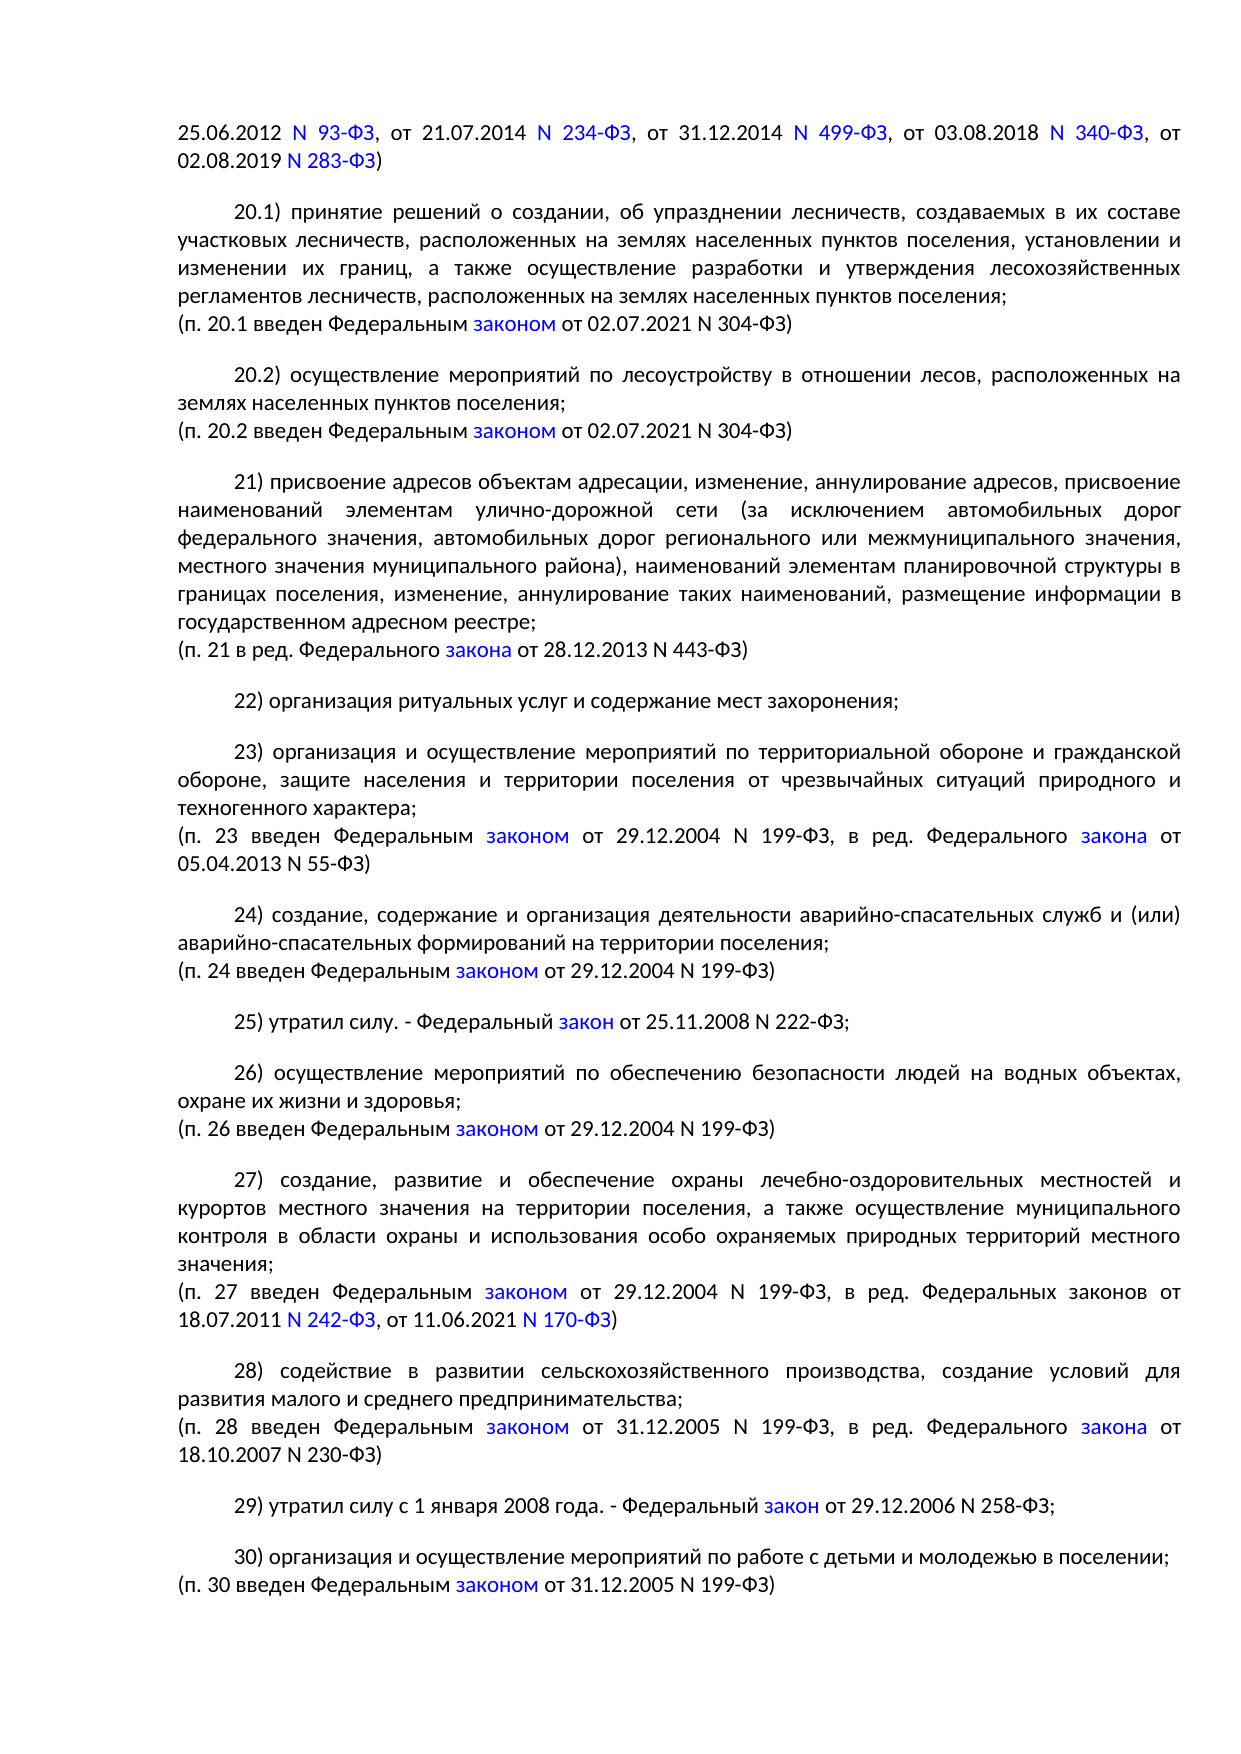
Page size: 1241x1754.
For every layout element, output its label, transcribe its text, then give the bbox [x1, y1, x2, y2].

text 22) организация ритуальных услуг и содержание мест захоронения; [177, 686, 1181, 714]
text 21) присвоение адресов объектам адресации, изменение, аннулирование адресов, присвоение наименований элементам улично-дорожной сети (за исключением автомобильных дорог федерального значения, автомобильных дорог регионального или межмуниципального значения, местного значения муниципального района), наименований элементам планировочной структуры в границах поселения, изменение, аннулирование таких наименований, размещение информации в государственном адресном реестре; [177, 467, 1181, 635]
text 23) организация и осуществление мероприятий по территориальной обороне и гражданской обороне, защите населения и территории поселения от чрезвычайных ситуаций природного и техногенного характера; [177, 737, 1181, 821]
text 20.2) осуществление мероприятий по лесоустройству в отношении лесов, расположенных на землях населенных пунктов поселения; [177, 360, 1181, 416]
text 30) организация и осуществление мероприятий по работе с детьми и молодежью в поселении; [177, 1542, 1181, 1570]
text (п. 24 введен Федеральным законом от 29.12.2004 N 199-ФЗ) [177, 956, 1181, 984]
text (п. 28 введен Федеральным законом от 31.12.2005 N 199-ФЗ, в ред. Федерального закона от 18.10.2007 N 230-ФЗ) [177, 1412, 1181, 1468]
text 25) утратил силу. - Федеральный закон от 25.11.2008 N 222-ФЗ; [177, 1007, 1181, 1035]
text (п. 27 введен Федеральным законом от 29.12.2004 N 199-ФЗ, в ред. Федеральных законов от 18.07.2011 N 242-ФЗ, от 11.06.2021 N 170-ФЗ) [177, 1277, 1181, 1333]
text (п. 26 введен Федеральным законом от 29.12.2004 N 199-ФЗ) [177, 1114, 1181, 1142]
text 29) утратил силу с 1 января 2008 года. - Федеральный закон от 29.12.2006 N 258-ФЗ; [177, 1491, 1181, 1519]
text (п. 21 в ред. Федерального закона от 28.12.2013 N 443-ФЗ) [177, 635, 1181, 663]
text (п. 20.2 введен Федеральным законом от 02.07.2021 N 304-ФЗ) [177, 416, 1181, 444]
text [177, 118, 1181, 174]
text 24) создание, содержание и организация деятельности аварийно-спасательных служб и (или) аварийно-спасательных формирований на территории поселения; [177, 900, 1181, 956]
text 26) осуществление мероприятий по обеспечению безопасности людей на водных объектах, охране их жизни и здоровья; [177, 1058, 1181, 1114]
text 27) создание, развитие и обеспечение охраны лечебно-оздоровительных местностей и курортов местного значения на территории поселения, а также осуществление муниципального контроля в области охраны и использования особо охраняемых природных территорий местного значения; [177, 1165, 1181, 1277]
text (п. 23 введен Федеральным законом от 29.12.2004 N 199-ФЗ, в ред. Федерального закона от 05.04.2013 N 55-ФЗ) [177, 821, 1181, 877]
text 28) содействие в развитии сельскохозяйственного производства, создание условий для развития малого и среднего предпринимательства; [177, 1356, 1181, 1412]
text (п. 30 введен Федеральным законом от 31.12.2005 N 199-ФЗ) [177, 1570, 1181, 1598]
text 20.1) принятие решений о создании, об упразднении лесничеств, создаваемых в их составе участковых лесничеств, расположенных на землях населенных пунктов поселения, установлении и изменении их границ, а также осуществление разработки и утверждения лесохозяйственных регламентов лесничеств, расположенных на землях населенных пунктов поселения; [177, 197, 1181, 309]
text (п. 20.1 введен Федеральным законом от 02.07.2021 N 304-ФЗ) [177, 309, 1181, 337]
